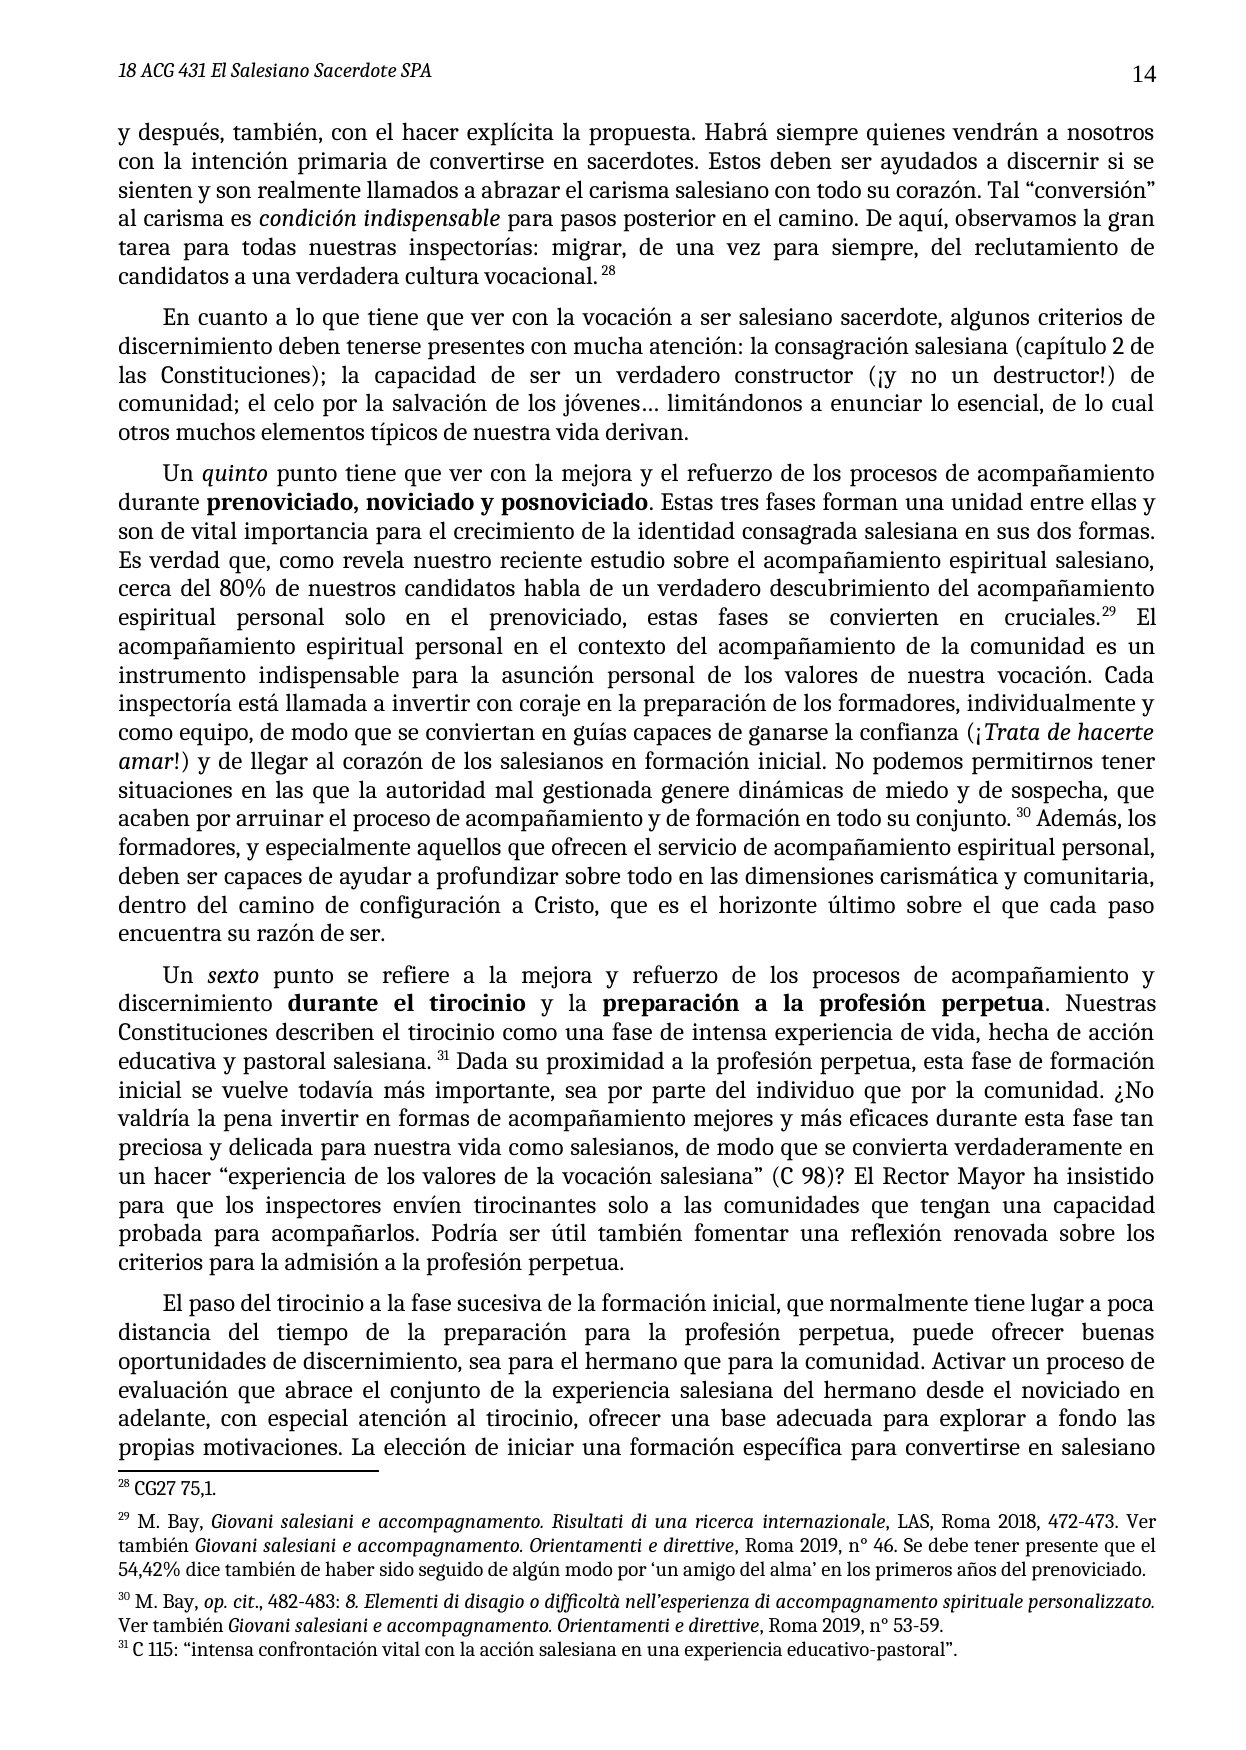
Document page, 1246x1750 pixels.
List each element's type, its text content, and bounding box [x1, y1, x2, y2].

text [118, 118, 1156, 291]
text Un quinto punto tiene que ver con la mejora y el refuerzo de los procesos de acompañamiento durante prenoviciado, noviciado y posnoviciado. Estas tres fases forman una unidad entre ellas y son de vital importancia para el crecimiento de la identidad consagrada salesiana en sus dos formas. Es verdad que, como revela nuestro reciente estudio sobre el acompañamiento espiritual salesiano, cerca del 80% de nuestros candidatos habla de un verdadero descubrimiento del acompañamiento espiritual personal solo en el prenoviciado, estas fases se convierten en cruciales. El acompañamiento espiritual personal en el contexto del acompañamiento de la comunidad es un instrumento indispensable para la asunción personal de los valores de nuestra vocación. Cada inspectoría está llamada a invertir con coraje en la preparación de los formadores, individualmente y como equipo, de modo que se conviertan en guías capaces de ganarse la confianza (¡Trata de hacerte amar!) y de llegar al corazón de los salesianos en formación inicial. No podemos permitirnos tener situaciones en las que la autoridad mal gestionada genere dinámicas de miedo y de sospecha, que acaben por arruinar el proceso de acompañamiento y de formación en todo su conjunto. Además, los formadores, y especialmente aquellos que ofrecen el servicio de acompañamiento espiritual personal, deben ser capaces de ayudar a profundizar sobre todo en las dimensiones carismática y comunitaria, dentro del camino de configuración a Cristo, que es el horizonte último sobre el que cada paso encuentra su razón de ser. [118, 459, 1156, 948]
text Un sexto punto se refiere a la mejora y refuerzo de los procesos de acompañamiento y discernimiento durante el tirocinio y la preparación a la profesión perpetua. Nuestras Constituciones describen el tirocinio como una fase de intensa experiencia de vida, hecha de acción educativa y pastoral salesiana. Dada su proximidad a la profesión perpetua, esta fase de formación inicial se vuelve todavía más importante, sea por parte del individuo que por la comunidad. ¿No valdría la pena invertir en formas de acompañamiento mejores y más eficaces durante esta fase tan preciosa y delicada para nuestra vida como salesianos, de modo que se convierta verdaderamente en un hacer “experiencia de los valores de la vocación salesiana” (C 98)? El Rector Mayor ha insistido para que los inspectores envíen tirocinantes solo a las comunidades que tengan una capacidad probada para acompañarlos. Podría ser útil también fomentar una reflexión renovada sobre los criterios para la admisión a la profesión perpetua. [118, 961, 1156, 1277]
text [118, 1289, 1156, 1462]
text En cuanto a lo que tiene que ver con la vocación a ser salesiano sacerdote, algunos criterios de discernimiento deben tenerse presentes con mucha atención: la consagración salesiana (capítulo 2 de las Constituciones); la capacidad de ser un verdadero constructor (¡y no un destructor!) de comunidad; el celo por la salvación de los jóvenes… limitándonos a enunciar lo esencial, de lo cual otros muchos elementos típicos de nuestra vida derivan. [118, 303, 1156, 447]
